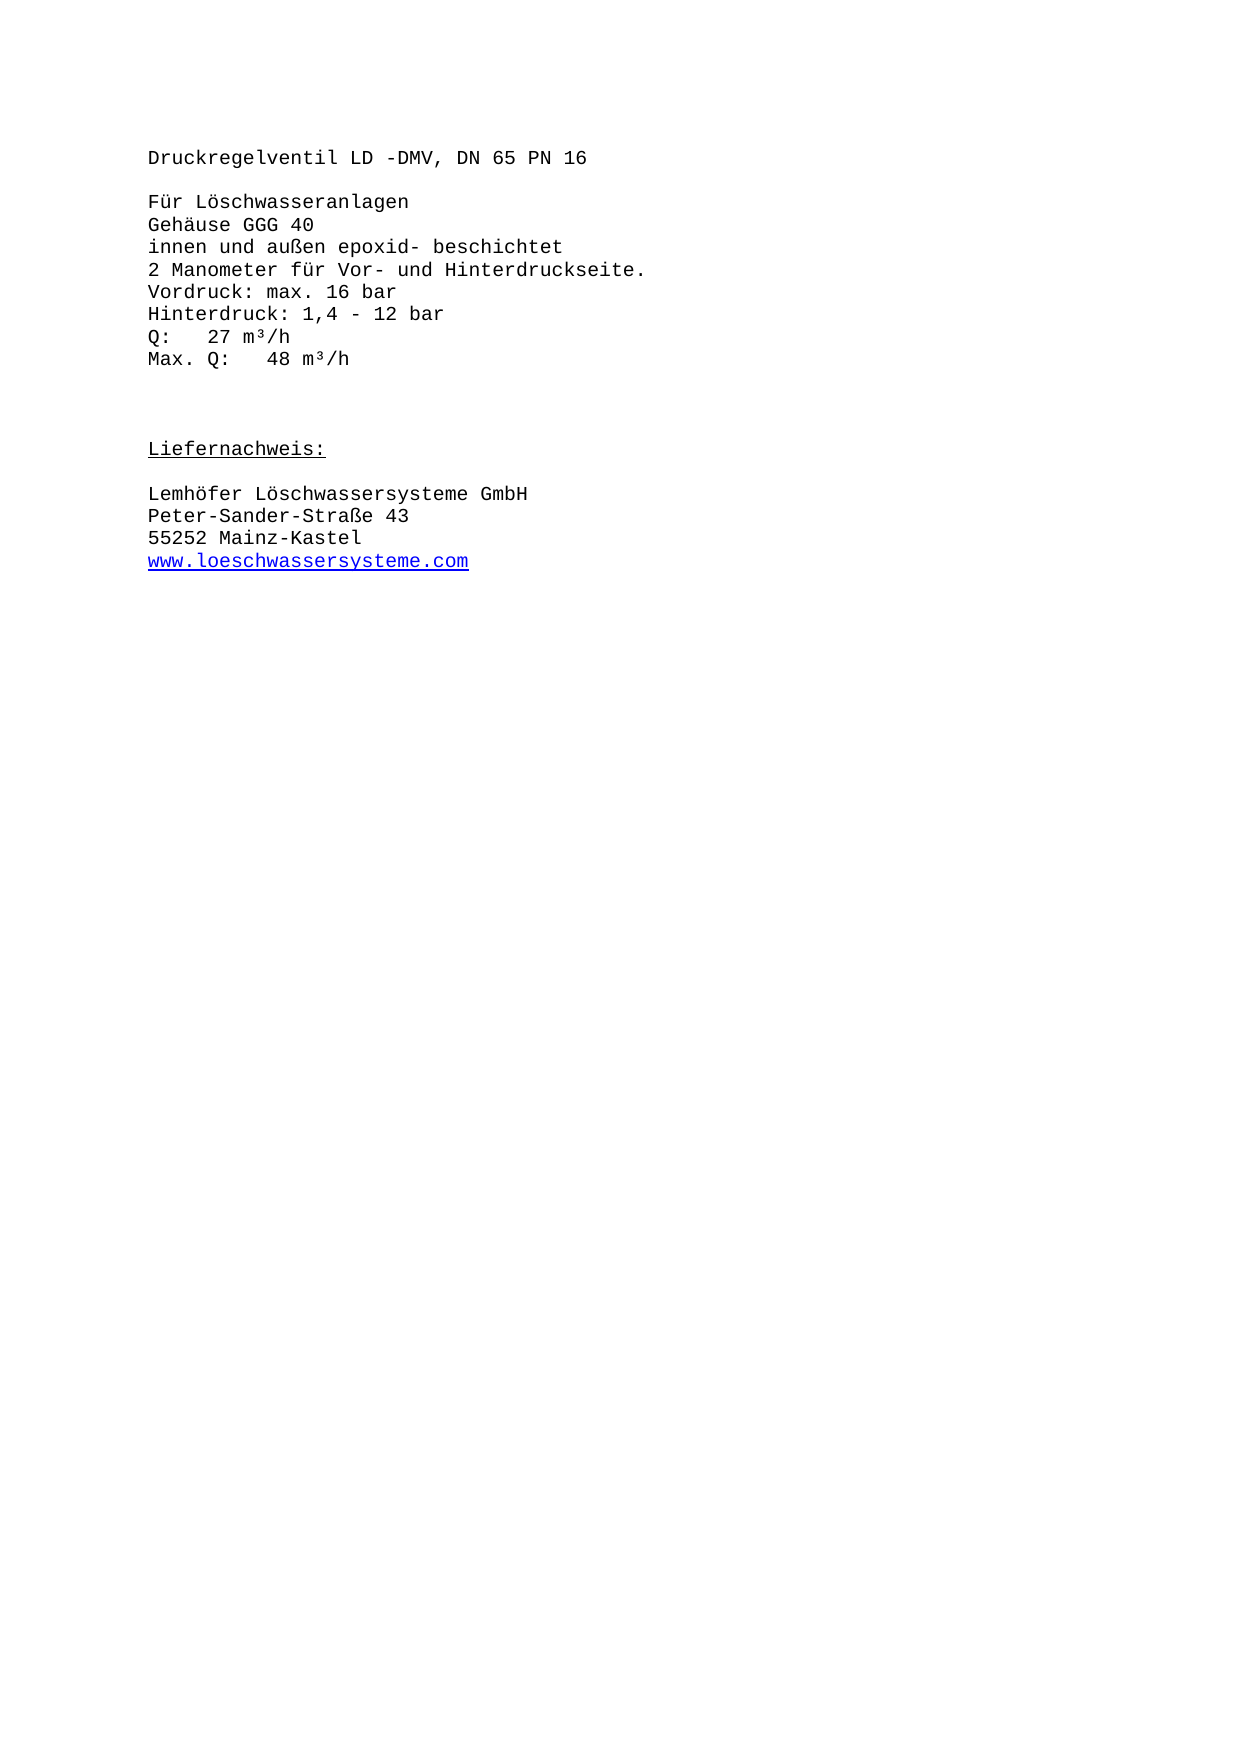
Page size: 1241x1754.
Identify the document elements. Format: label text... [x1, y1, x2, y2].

text Druckregelventil LD -DMV, DN 65 PN 16 [148, 148, 1093, 170]
text Gehäuse GGG 40 [148, 215, 1093, 237]
text Peter-Sander-Straße 43 [148, 506, 1093, 528]
text Lemhöfer Löschwassersysteme GmbH [148, 483, 1093, 506]
text www.loeschwassersysteme.com [148, 551, 1093, 573]
text Q: 27 m³/h [148, 327, 1093, 349]
text Hinterdruck: 1,4 - 12 bar [148, 304, 1093, 327]
text innen und außen epoxid- beschichtet [148, 237, 1093, 259]
text Für Löschwasseranlagen [148, 192, 1093, 215]
text 2 Manometer für Vor- und Hinterdruckseite. [148, 259, 1093, 282]
text Vordruck: max. 16 bar [148, 282, 1093, 304]
text Max. Q: 48 m³/h [148, 349, 1093, 372]
text Liefernachweis: [148, 439, 1093, 461]
text 55252 Mainz-Kastel [148, 528, 1093, 551]
